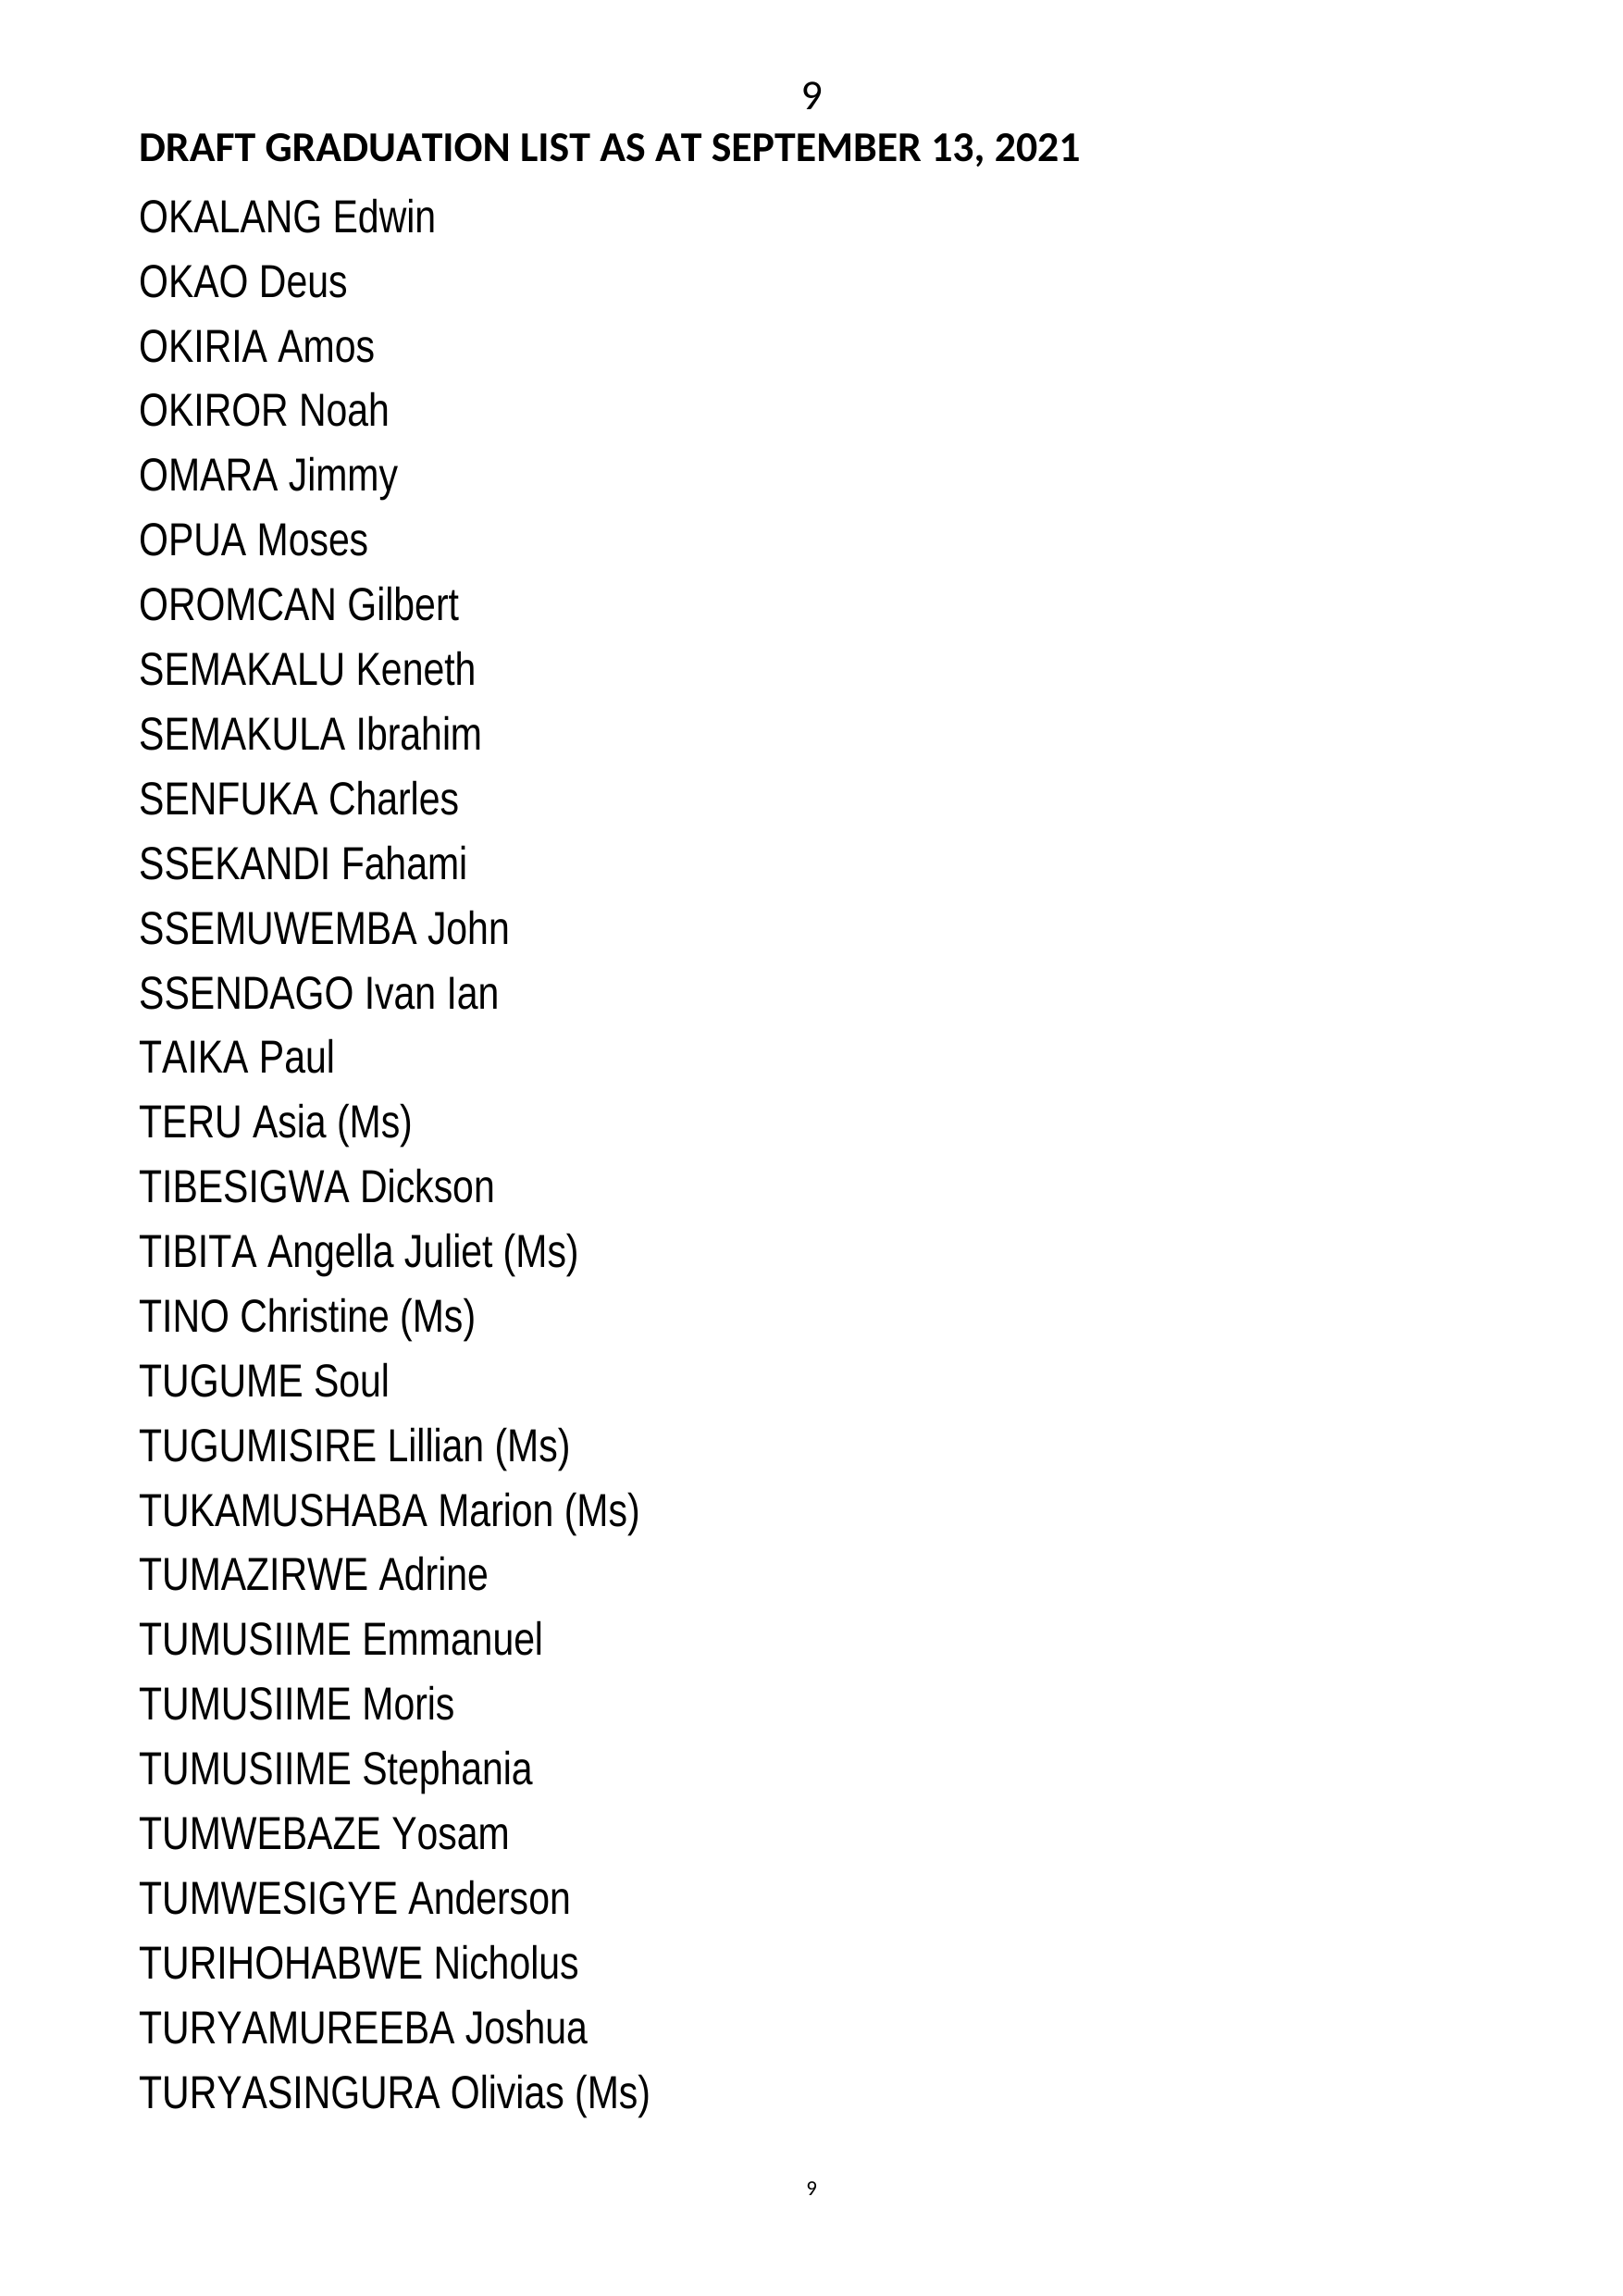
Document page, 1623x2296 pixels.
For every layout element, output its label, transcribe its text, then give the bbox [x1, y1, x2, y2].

text OKAO Deus [139, 254, 1484, 307]
text OKALANG Edwin [139, 189, 1484, 242]
text SENFUKA Charles [139, 771, 1484, 825]
text SSENDAGO Ivan Ian [139, 965, 1484, 1019]
text SSEMUWEMBA John [139, 900, 1484, 954]
text TUMWEBAZE Yosam [139, 1806, 1484, 1859]
text OKIROR Noah [139, 383, 1484, 436]
text TUMUSIIME Moris [139, 1677, 1484, 1730]
text OROMCAN Gilbert [139, 577, 1484, 630]
text TUMAZIRWE Adrine [139, 1547, 1484, 1600]
text TERU Asia (Ms) [139, 1095, 1484, 1148]
text TINO Christine (Ms) [139, 1289, 1484, 1342]
text TURYASINGURA Olivias (Ms) [139, 2065, 1484, 2118]
text SEMAKALU Keneth [139, 642, 1484, 695]
text TIBESIGWA Dickson [139, 1160, 1484, 1212]
text OMARA Jimmy [139, 448, 1484, 501]
text SSEKANDI Fahami [139, 836, 1484, 889]
text TIBITA Angella Juliet (Ms) [139, 1224, 1484, 1277]
text TUKAMUSHABA Marion (Ms) [139, 1483, 1484, 1536]
text TUMUSIIME Stephania [139, 1742, 1484, 1794]
text TUMWESIGYE Anderson [139, 1871, 1484, 1924]
text TURYAMUREEBA Joshua [139, 2000, 1484, 2054]
text OKIRIA Amos [139, 318, 1484, 372]
text TUMUSIIME Emmanuel [139, 1612, 1484, 1665]
text TURIHOHABWE Nicholus [139, 1936, 1484, 1989]
text TAIKA Paul [139, 1030, 1484, 1083]
text TUGUMISIRE Lillian (Ms) [139, 1418, 1484, 1471]
text SEMAKULA Ibrahim [139, 706, 1484, 760]
text TUGUME Soul [139, 1353, 1484, 1407]
text OPUA Moses [139, 513, 1484, 565]
